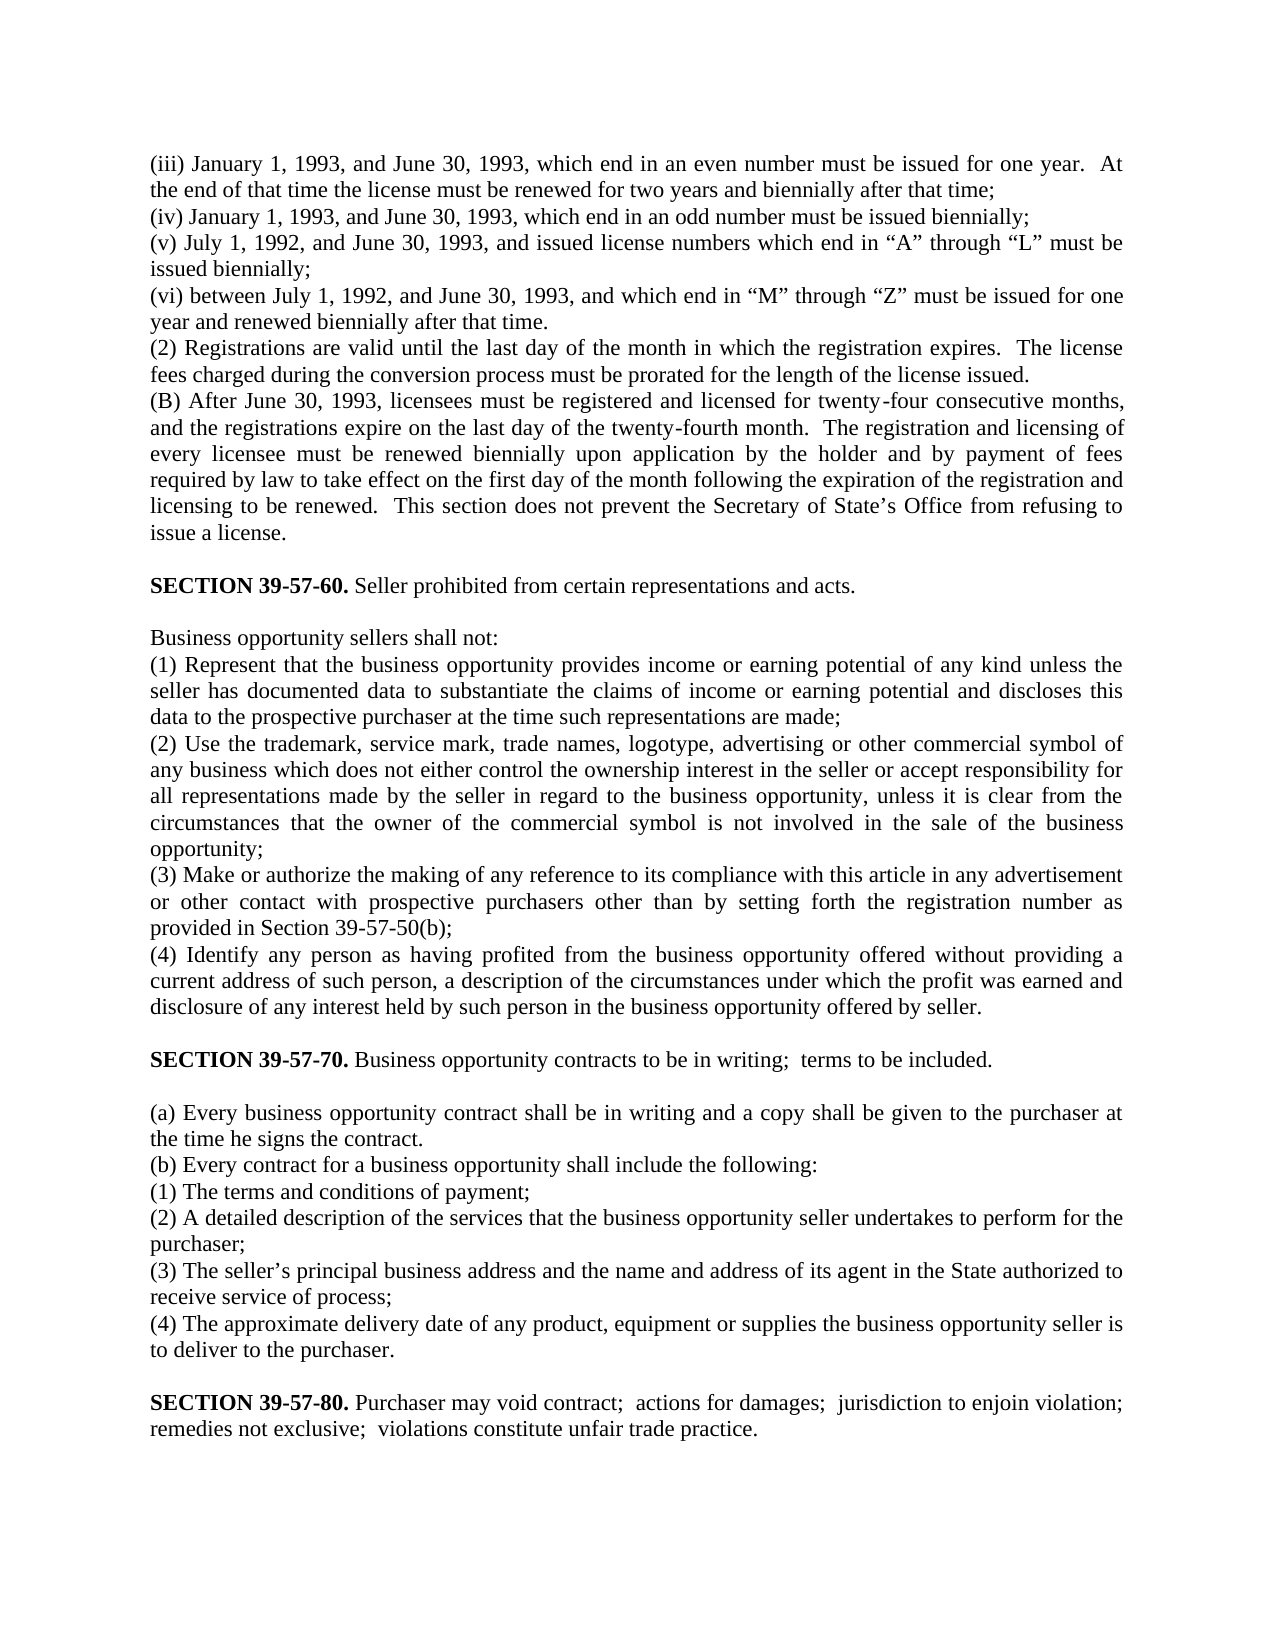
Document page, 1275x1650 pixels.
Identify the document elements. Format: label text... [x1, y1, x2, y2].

text SECTION 39-57-70. Business opportunity contracts to be in writing; terms to be included. [150, 1046, 1125, 1072]
text (2) Registrations are valid until the last day of the month in which the registration expires. The license fees charged during the conversion process must be prorated for the length of the license issued. [150, 334, 1125, 387]
text (B) After June 30, 1993, licensees must be registered and licensed for twenty-four consecutive months, and the registrations expire on the last day of the twenty-fourth month. The registration and licensing of every licensee must be renewed biennially upon application by the holder and by payment of fees required by law to take effect on the first day of the month following the expiration of the registration and licensing to be renewed. This section does not prevent the Secretary of State’s Office from refusing to issue a license. [150, 387, 1125, 545]
text (iii) January 1, 1993, and June 30, 1993, which end in an even number must be issued for one year. At the end of that time the license must be renewed for two years and biennially after that time; [150, 150, 1125, 203]
text (iv) January 1, 1993, and June 30, 1993, which end in an odd number must be issued biennially; [150, 203, 1125, 229]
text (3) Make or authorize the making of any reference to its compliance with this article in any advertisement or other contact with prospective purchasers other than by setting forth the registration number as provided in Section 39-57-50(b); [150, 862, 1125, 941]
text (2) A detailed description of the services that the business opportunity seller undertakes to perform for the purchaser; [150, 1204, 1125, 1257]
text SECTION 39-57-60. Seller prohibited from certain representations and acts. [150, 572, 1125, 598]
text SECTION 39-57-80. Purchaser may void contract; actions for damages; jurisdiction to enjoin violation; remedies not exclusive; violations constitute unfair trade practice. [150, 1389, 1125, 1441]
text Business opportunity sellers shall not: [150, 624, 1125, 651]
text (4) The approximate delivery date of any product, equipment or supplies the business opportunity seller is to deliver to the purchaser. [150, 1309, 1125, 1362]
text (4) Identify any person as having profited from the business opportunity offered without providing a current address of such person, a description of the circumstances under which the profit was earned and disclosure of any interest held by such person in the business opportunity offered by seller. [150, 941, 1125, 1020]
text (2) Use the trademark, service mark, trade names, logotype, advertising or other commercial symbol of any business which does not either control the ownership interest in the seller or accept responsibility for all representations made by the seller in regard to the business opportunity, unless it is clear from the circumstances that the owner of the commercial symbol is not involved in the sale of the business opportunity; [150, 730, 1125, 862]
text (v) July 1, 1992, and June 30, 1993, and issued license numbers which end in “A” through “L” must be issued biennially; [150, 229, 1125, 282]
text (3) The seller’s principal business address and the name and address of its agent in the State authorized to receive service of process; [150, 1257, 1125, 1309]
text (b) Every contract for a business opportunity shall include the following: [150, 1151, 1125, 1178]
text (1) Represent that the business opportunity provides income or earning potential of any kind unless the seller has documented data to substantiate the claims of income or earning potential and discloses this data to the prospective purchaser at the time such representations are made; [150, 651, 1125, 730]
text (1) The terms and conditions of payment; [150, 1178, 1125, 1204]
text (vi) between July 1, 1992, and June 30, 1993, and which end in “M” through “Z” must be issued for one year and renewed biennially after that time. [150, 282, 1125, 334]
text (a) Every business opportunity contract shall be in writing and a copy shall be given to the purchaser at the time he signs the contract. [150, 1099, 1125, 1151]
